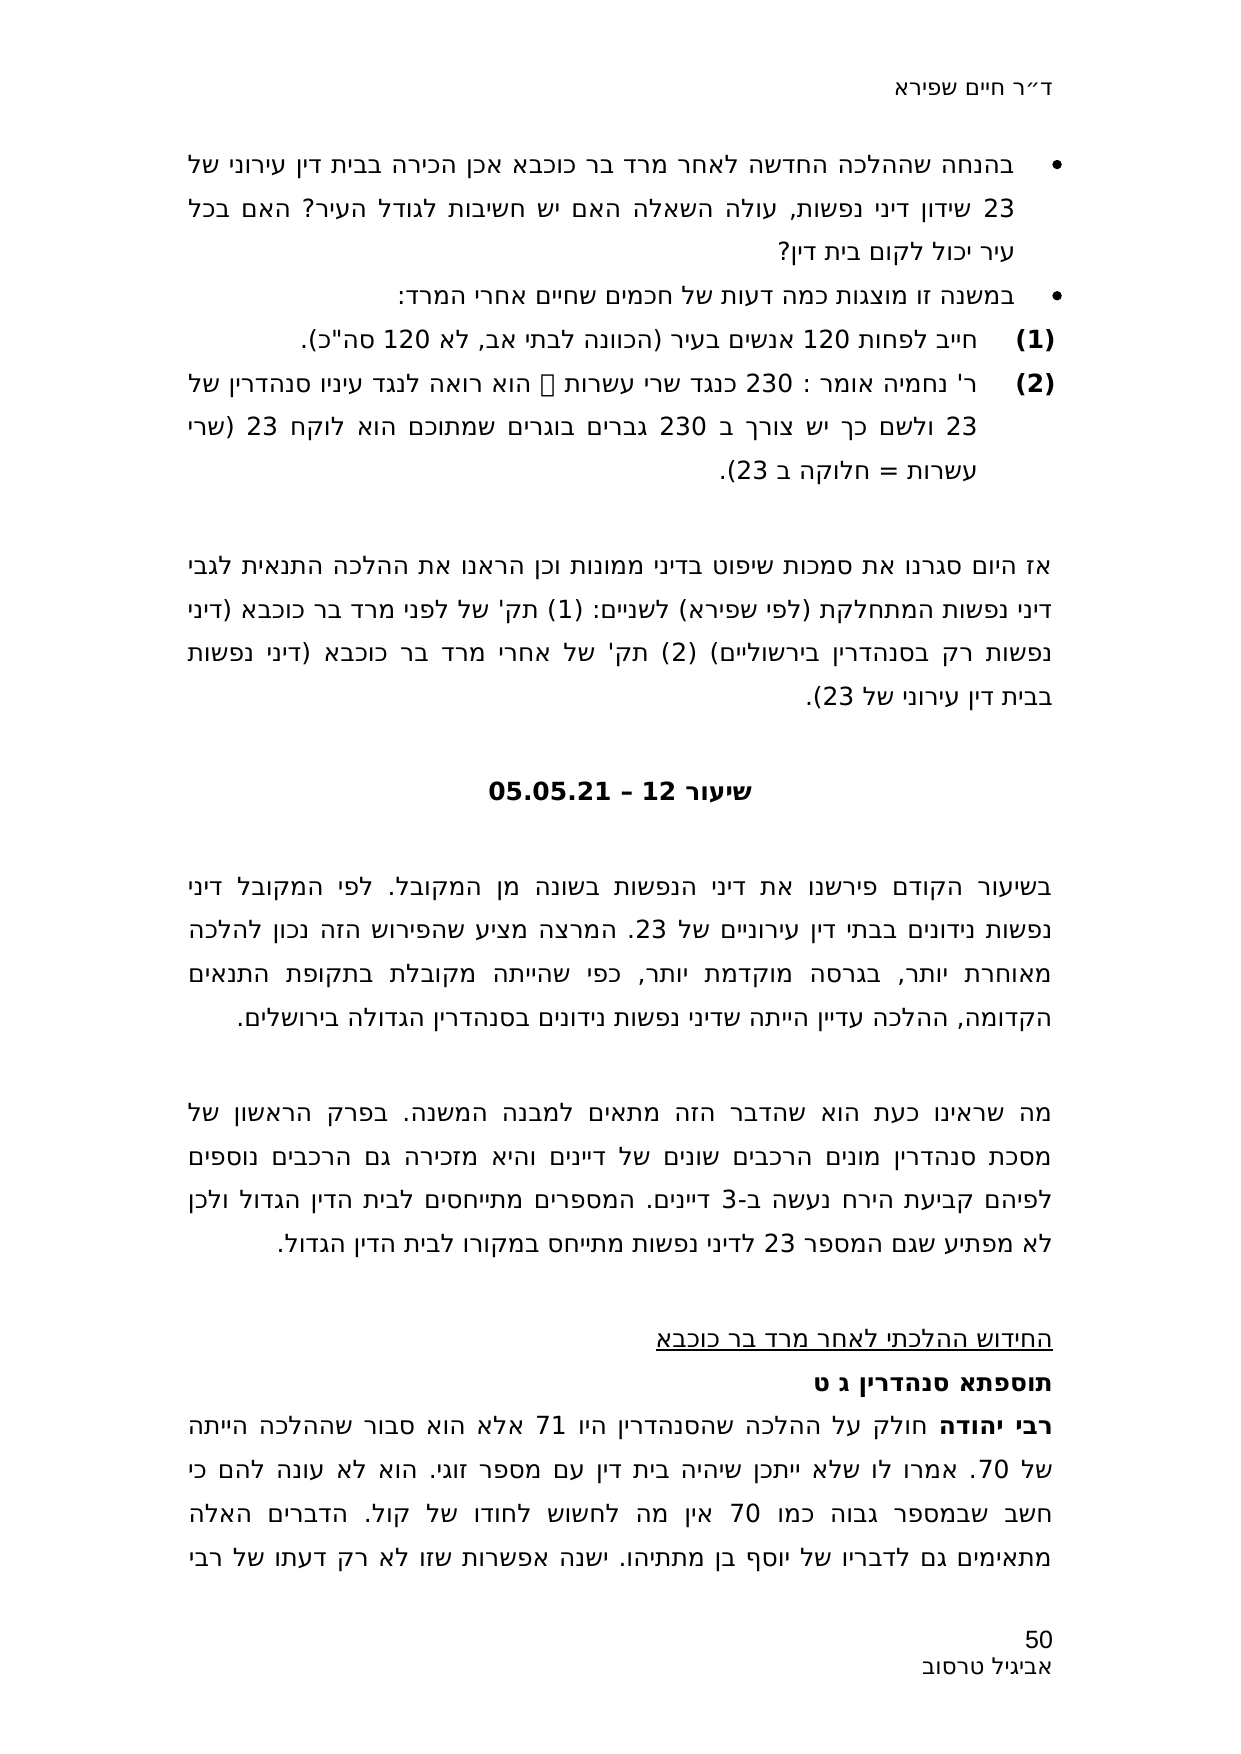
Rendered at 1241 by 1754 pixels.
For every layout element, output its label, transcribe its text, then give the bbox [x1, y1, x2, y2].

text מה שראינו כעת הוא שהדבר הזה מתאים למבנה המשנה. בפרק הראשון של מסכת סנהדרין מונים הרכבים שונים של דיינים והיא מזכירה גם הרכבים נוספים לפיהם קביעת הירח נעשה ב-3 דיינים. המספרים מתייחסים לבית הדין הגדול ולכן לא מפתיע שגם המספר 23 לדיני נפשות מתייחס במקורו לבית הדין הגדול. [187, 1098, 1053, 1258]
list במשנה זו מוצגות כמה דעות של חכמים שחיים אחרי המרד: [187, 281, 1053, 310]
text החידוש ההלכתי לאחר מרד בר כוכבא [187, 1324, 1053, 1353]
list חייב לפחות 120 אנשים בעיר (הכוונה לבתי אב, לא 120 סה"כ). [187, 325, 1015, 354]
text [187, 1411, 1053, 1572]
text שיעור 12 – 05.05.21 [187, 777, 1053, 806]
list בהנחה שההלכה החדשה לאחר מרד בר כוכבא אכן הכירה בבית דין עירוני של 23 שידון דיני נפשות, עולה השאלה האם יש חשיבות לגודל העיר? האם בכל עיר יכול לקום בית דין? [187, 150, 1053, 267]
text תוספתא סנהדרין ג ט [187, 1368, 1053, 1397]
text אז היום סגרנו את סמכות שיפוט בדיני ממונות וכן הראנו את ההלכה התנאית לגבי דיני נפשות המתחלקת (לפי שפירא) לשניים: (1) תק' של לפני מרד בר כוכבא (דיני נפשות רק בסנהדרין בירשוליים) (2) תק' של אחרי מרד בר כוכבא (דיני נפשות בבית דין עירוני של 23). [187, 551, 1053, 711]
list ר' נחמיה אומר : 230 כנגד שרי עשרות הוא רואה לנגד עיניו סנהדרין של 23 ולשם כך יש צורך ב 230 גברים בוגרים שמתוכם הוא לוקח 23 (שרי עשרות = חלוקה ב 23). [187, 369, 1015, 485]
text בשיעור הקודם פירשנו את דיני הנפשות בשונה מן המקובל. לפי המקובל דיני נפשות נידונים בבתי דין עירוניים של 23. המרצה מציע שהפירוש הזה נכון להלכה מאוחרת יותר, בגרסה מוקדמת יותר, כפי שהייתה מקובלת בתקופת התנאים הקדומה, ההלכה עדיין הייתה שדיני נפשות נידונים בסנהדרין הגדולה בירושלים. [187, 872, 1053, 1032]
